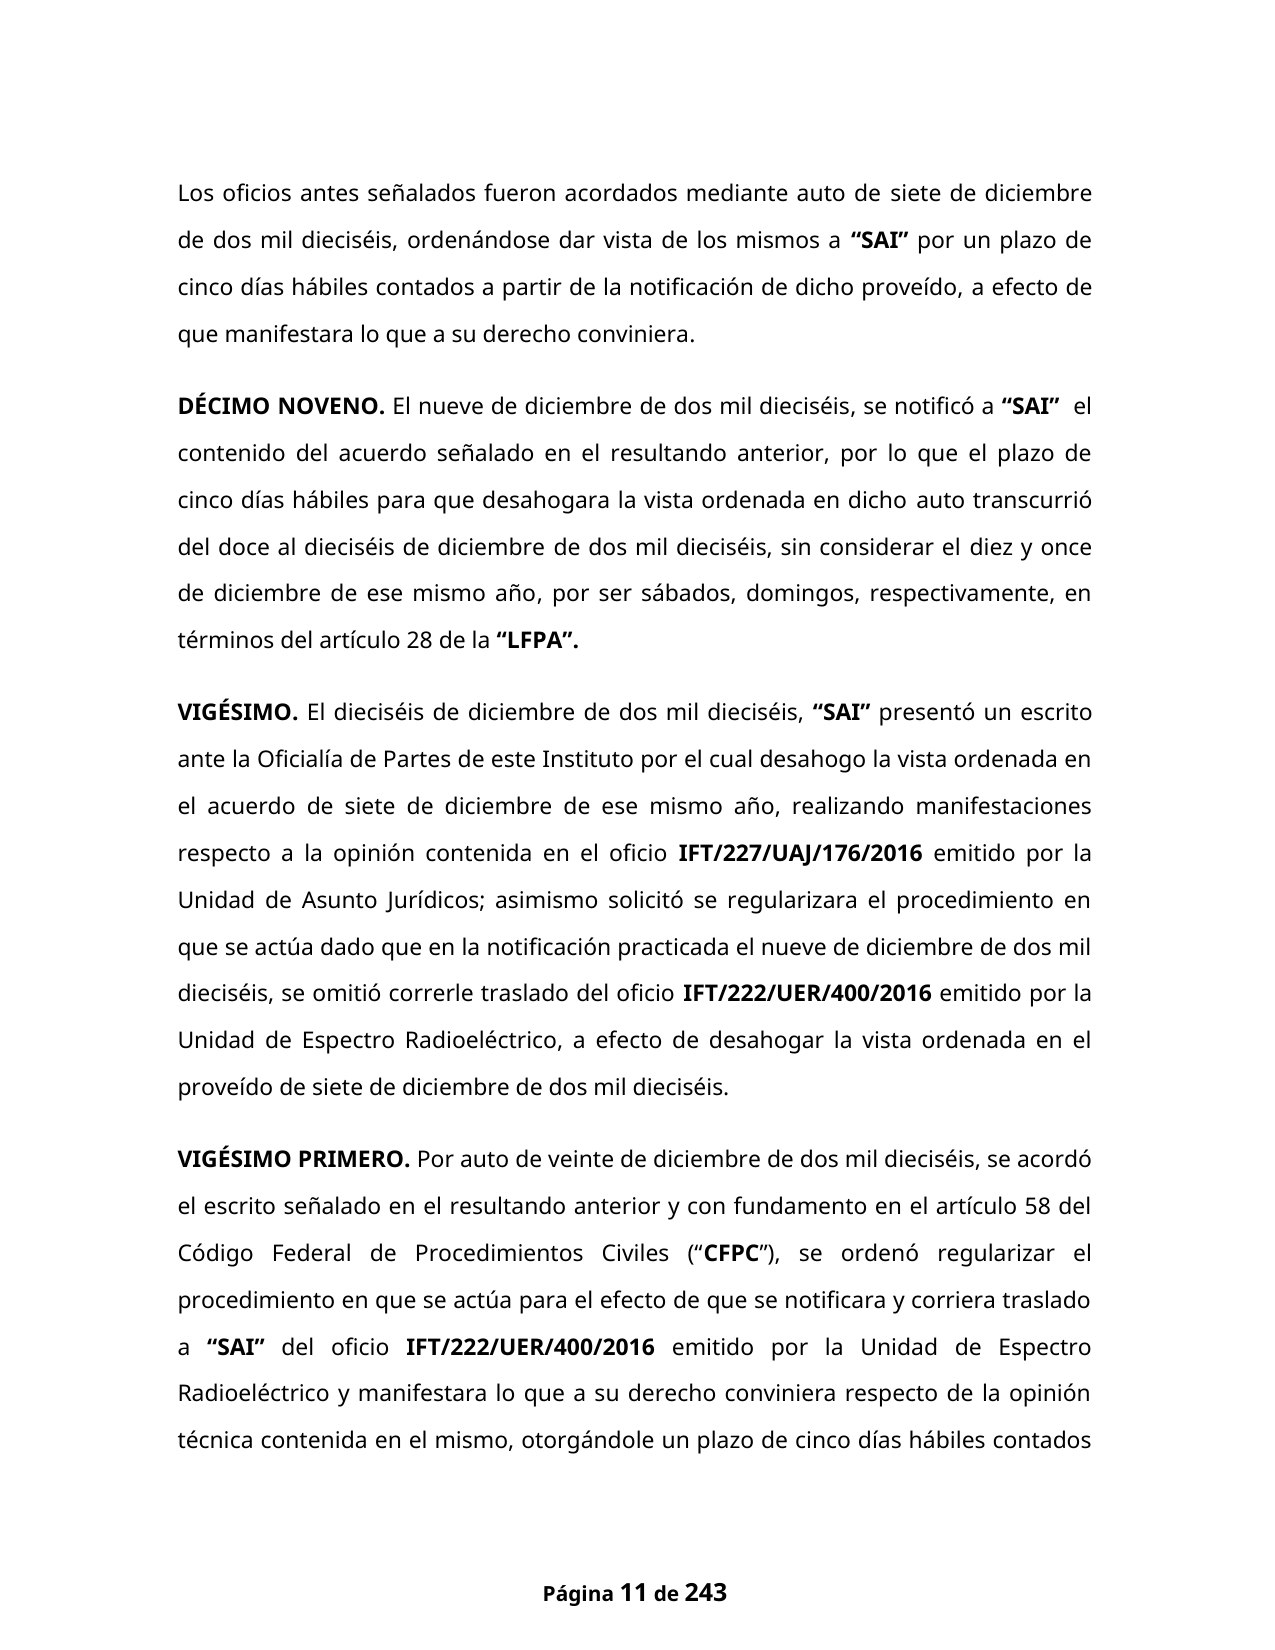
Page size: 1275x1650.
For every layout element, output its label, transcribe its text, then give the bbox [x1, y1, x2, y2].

text Los oficios antes señalados fueron acordados mediante auto de siete de diciembre de dos mil dieciséis, ordenándose dar vista de los mismos a “SAI” por un plazo de cinco días hábiles contados a partir de la notificación de dicho proveído, a efecto de que manifestara lo que a su derecho conviniera. [177, 177, 1092, 349]
text VIGÉSIMO. El dieciséis de diciembre de dos mil dieciséis, “SAI” presentó un escrito ante la Oficialía de Partes de este Instituto por el cual desahogo la vista ordenada en el acuerdo de siete de diciembre de ese mismo año, realizando manifestaciones respecto a la opinión contenida en el oficio IFT/227/UAJ/176/2016 emitido por la Unidad de Asunto Jurídicos; asimismo solicitó se regularizara el procedimiento en que se actúa dado que en la notificación practicada el nueve de diciembre de dos mil dieciséis, se omitió correrle traslado del oficio IFT/222/UER/400/2016 emitido por la Unidad de Espectro Radioeléctrico, a efecto de desahogar la vista ordenada en el proveído de siete de diciembre de dos mil dieciséis. [177, 696, 1092, 1102]
text DÉCIMO NOVENO. El nueve de diciembre de dos mil dieciséis, se notificó a “SAI” el contenido del acuerdo señalado en el resultando anterior, por lo que el plazo de cinco días hábiles para que desahogara la vista ordenada en dicho auto transcurrió del doce al dieciséis de diciembre de dos mil dieciséis, sin considerar el diez y once de diciembre de ese mismo año, por ser sábados, domingos, respectivamente, en términos del artículo 28 de la “LFPA”. [177, 390, 1092, 655]
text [177, 1143, 1092, 1455]
